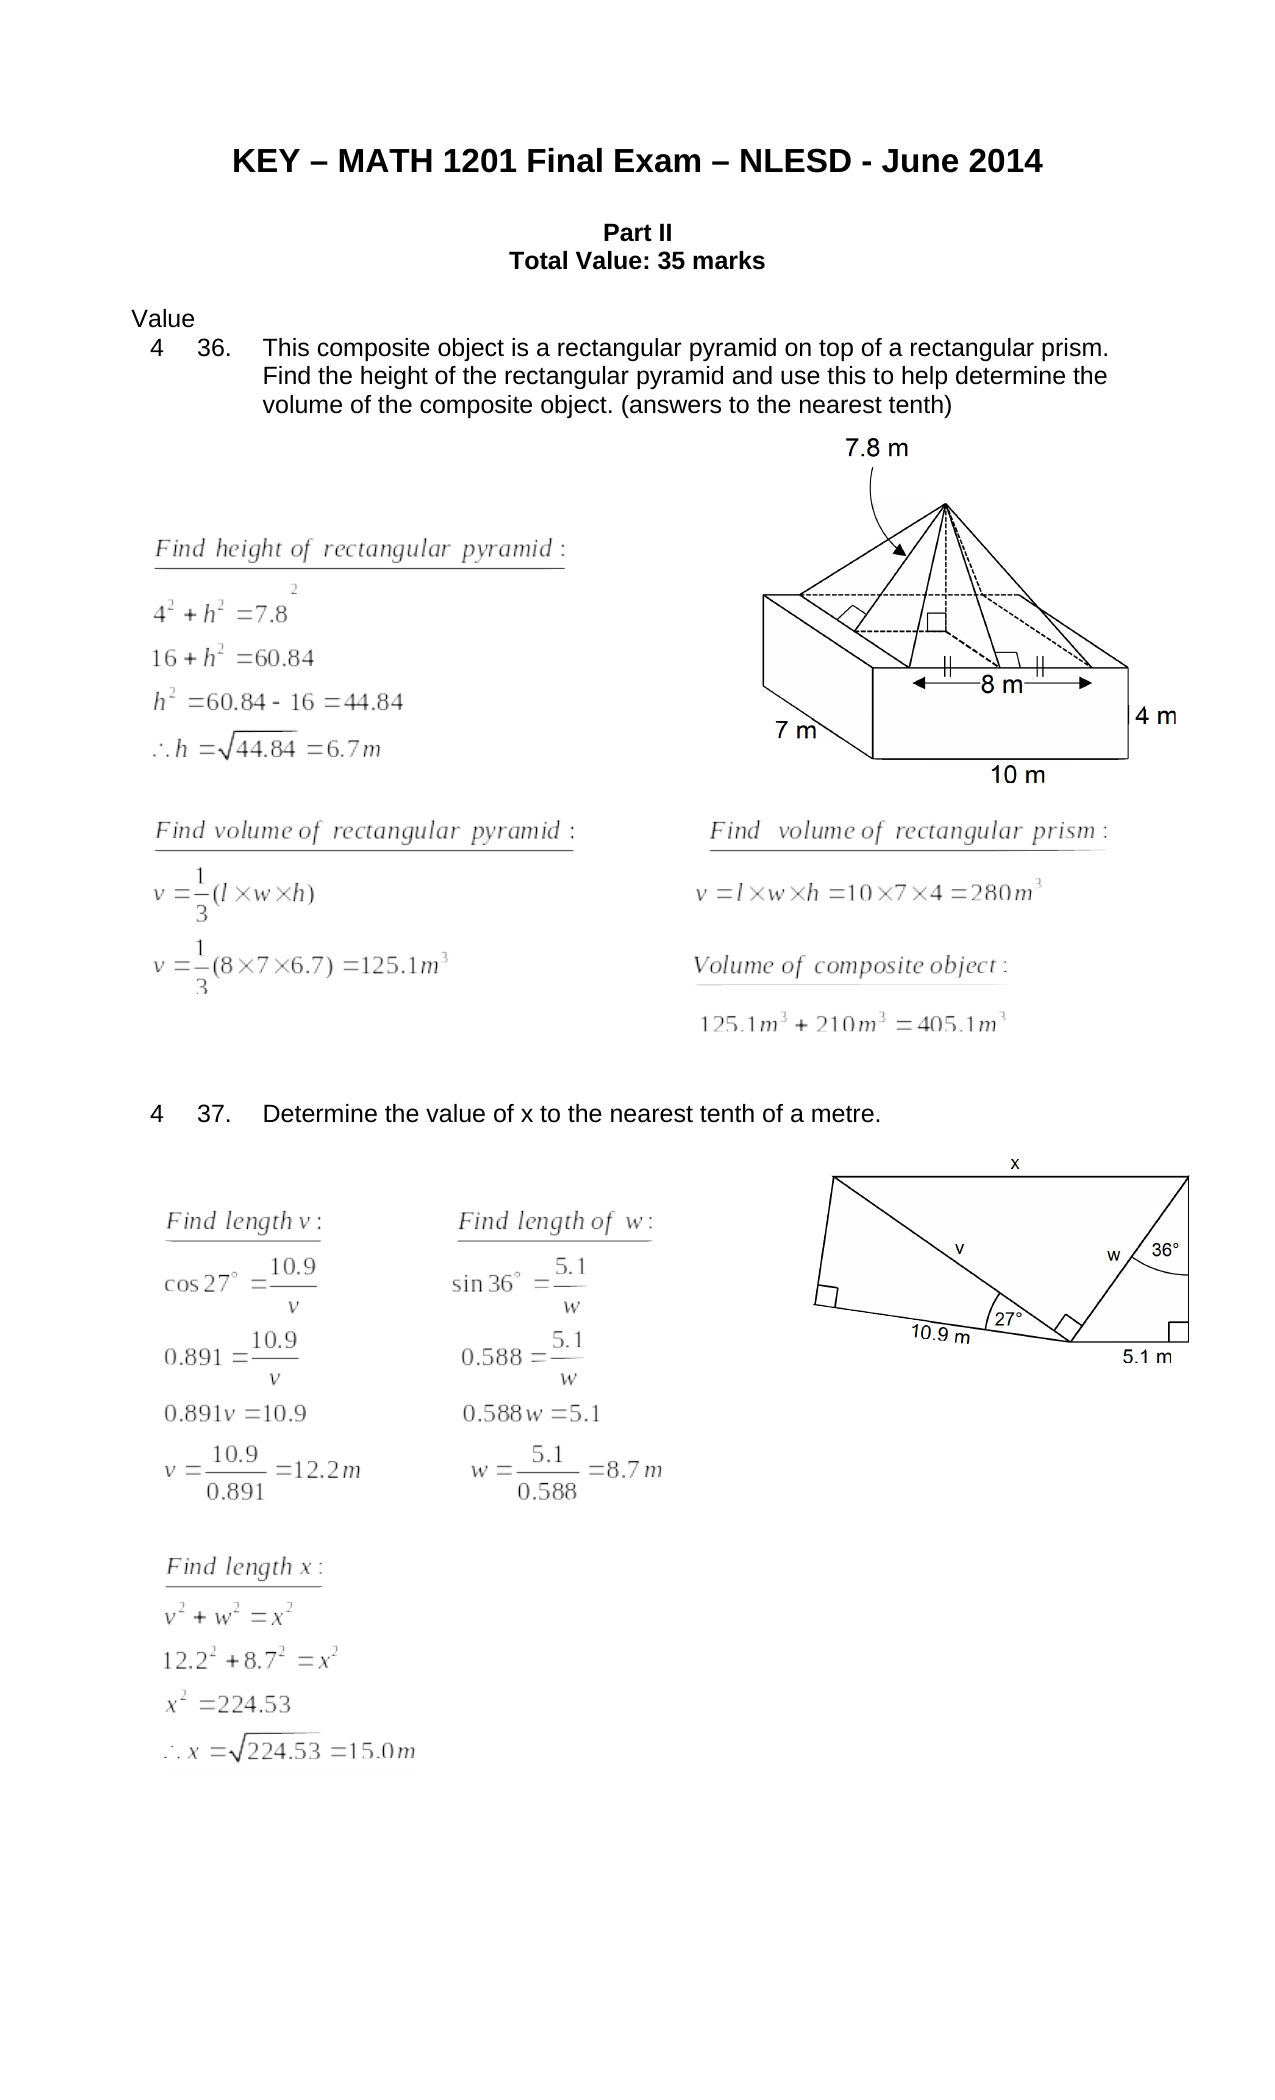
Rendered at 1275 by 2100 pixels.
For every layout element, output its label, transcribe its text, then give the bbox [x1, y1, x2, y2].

text KEY – MATH 1201 Final Exam – NLESD - June 2014 [150, 141, 1125, 179]
text Total Value: 35 marks [150, 246, 1125, 275]
text 4 36. This composite object is a rectangular pyramid on top of a rectangular prism. Find the height of the rectangular pyramid and use this to help determine the volume of the composite object. (answers to the nearest tenth) [150, 332, 1125, 419]
text Part II [150, 217, 1125, 246]
text 4 37. Determine the value of x to the nearest tenth of a metre. [150, 1098, 1125, 1127]
text Value [131, 304, 1125, 332]
